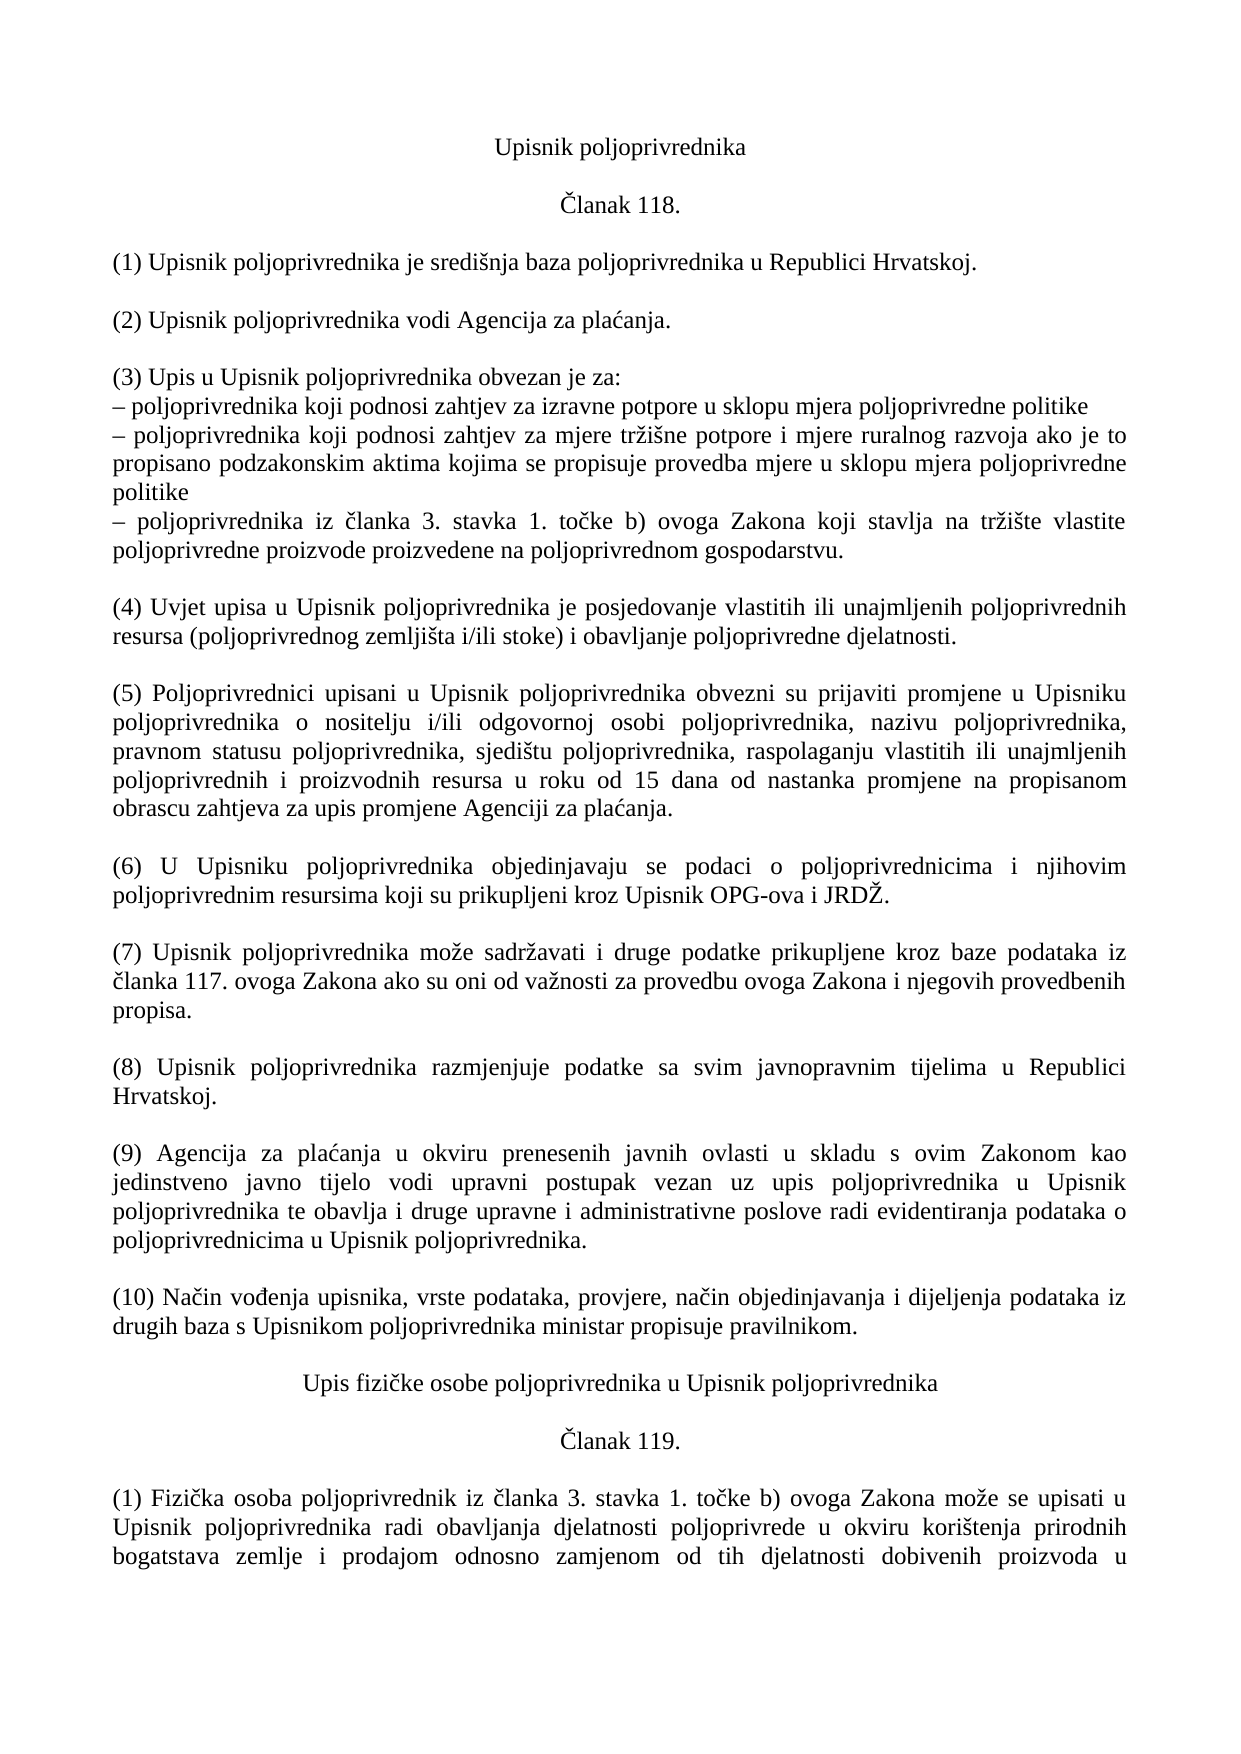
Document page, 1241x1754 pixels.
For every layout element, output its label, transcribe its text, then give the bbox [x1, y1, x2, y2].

text – poljoprivrednika koji podnosi zahtjev za izravne potpore u sklopu mjera poljoprivredne politike [112, 391, 1128, 420]
text Upisnik poljoprivrednika [112, 132, 1128, 161]
text (5) Poljoprivrednici upisani u Upisnik poljoprivrednika obvezni su prijaviti promjene u Upisniku poljoprivrednika o nositelju i/ili odgovornoj osobi poljoprivrednika, nazivu poljoprivrednika, pravnom statusu poljoprivrednika, sjedištu poljoprivrednika, raspolaganju vlastitih ili unajmljenih poljoprivrednih i proizvodnih resursa u roku od 15 dana od nastanka promjene na propisanom obrascu zahtjeva za upis promjene Agenciji za plaćanja. [112, 678, 1128, 822]
text (9) Agencija za plaćanja u okviru prenesenih javnih ovlasti u skladu s ovim Zakonom kao jedinstveno javno tijelo vodi upravni postupak vezan uz upis poljoprivrednika u Upisnik poljoprivrednika te obavlja i druge upravne i administrativne poslove radi evidentiranja podataka o poljoprivrednicima u Upisnik poljoprivrednika. [112, 1138, 1128, 1253]
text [112, 1483, 1128, 1570]
text (10) Način vođenja upisnika, vrste podataka, provjere, način objedinjavanja i dijeljenja podataka iz drugih baza s Upisnikom poljoprivrednika ministar propisuje pravilnikom. [112, 1282, 1128, 1340]
text Upis fizičke osobe poljoprivrednika u Upisnik poljoprivrednika [112, 1368, 1128, 1397]
text (8) Upisnik poljoprivrednika razmjenjuje podatke sa svim javnopravnim tijelima u Republici Hrvatskoj. [112, 1052, 1128, 1110]
text – poljoprivrednika koji podnosi zahtjev za mjere tržišne potpore i mjere ruralnog razvoja ako je to propisano podzakonskim aktima kojima se propisuje provedba mjere u sklopu mjera poljoprivredne politike [112, 420, 1128, 506]
text (1) Upisnik poljoprivrednika je središnja baza poljoprivrednika u Republici Hrvatskoj. [112, 247, 1128, 276]
text (6) U Upisniku poljoprivrednika objedinjavaju se podaci o poljoprivrednicima i njihovim poljoprivrednim resursima koji su prikupljeni kroz Upisnik OPG-ova i JRDŽ. [112, 851, 1128, 908]
text (4) Uvjet upisa u Upisnik poljoprivrednika je posjedovanje vlastitih ili unajmljenih poljoprivrednih resursa (poljoprivrednog zemljišta i/ili stoke) i obavljanje poljoprivredne djelatnosti. [112, 592, 1128, 650]
text – poljoprivrednika iz članka 3. stavka 1. točke b) ovoga Zakona koji stavlja na tržište vlastite poljoprivredne proizvode proizvedene na poljoprivrednom gospodarstvu. [112, 506, 1128, 563]
text Članak 118. [112, 190, 1128, 218]
text (2) Upisnik poljoprivrednika vodi Agencija za plaćanja. [112, 305, 1128, 333]
text Članak 119. [112, 1426, 1128, 1455]
text (7) Upisnik poljoprivrednika može sadržavati i druge podatke prikupljene kroz baze podataka iz članka 117. ovoga Zakona ako su oni od važnosti za provedbu ovoga Zakona i njegovih provedbenih propisa. [112, 937, 1128, 1023]
text (3) Upis u Upisnik poljoprivrednika obvezan je za: [112, 362, 1128, 391]
